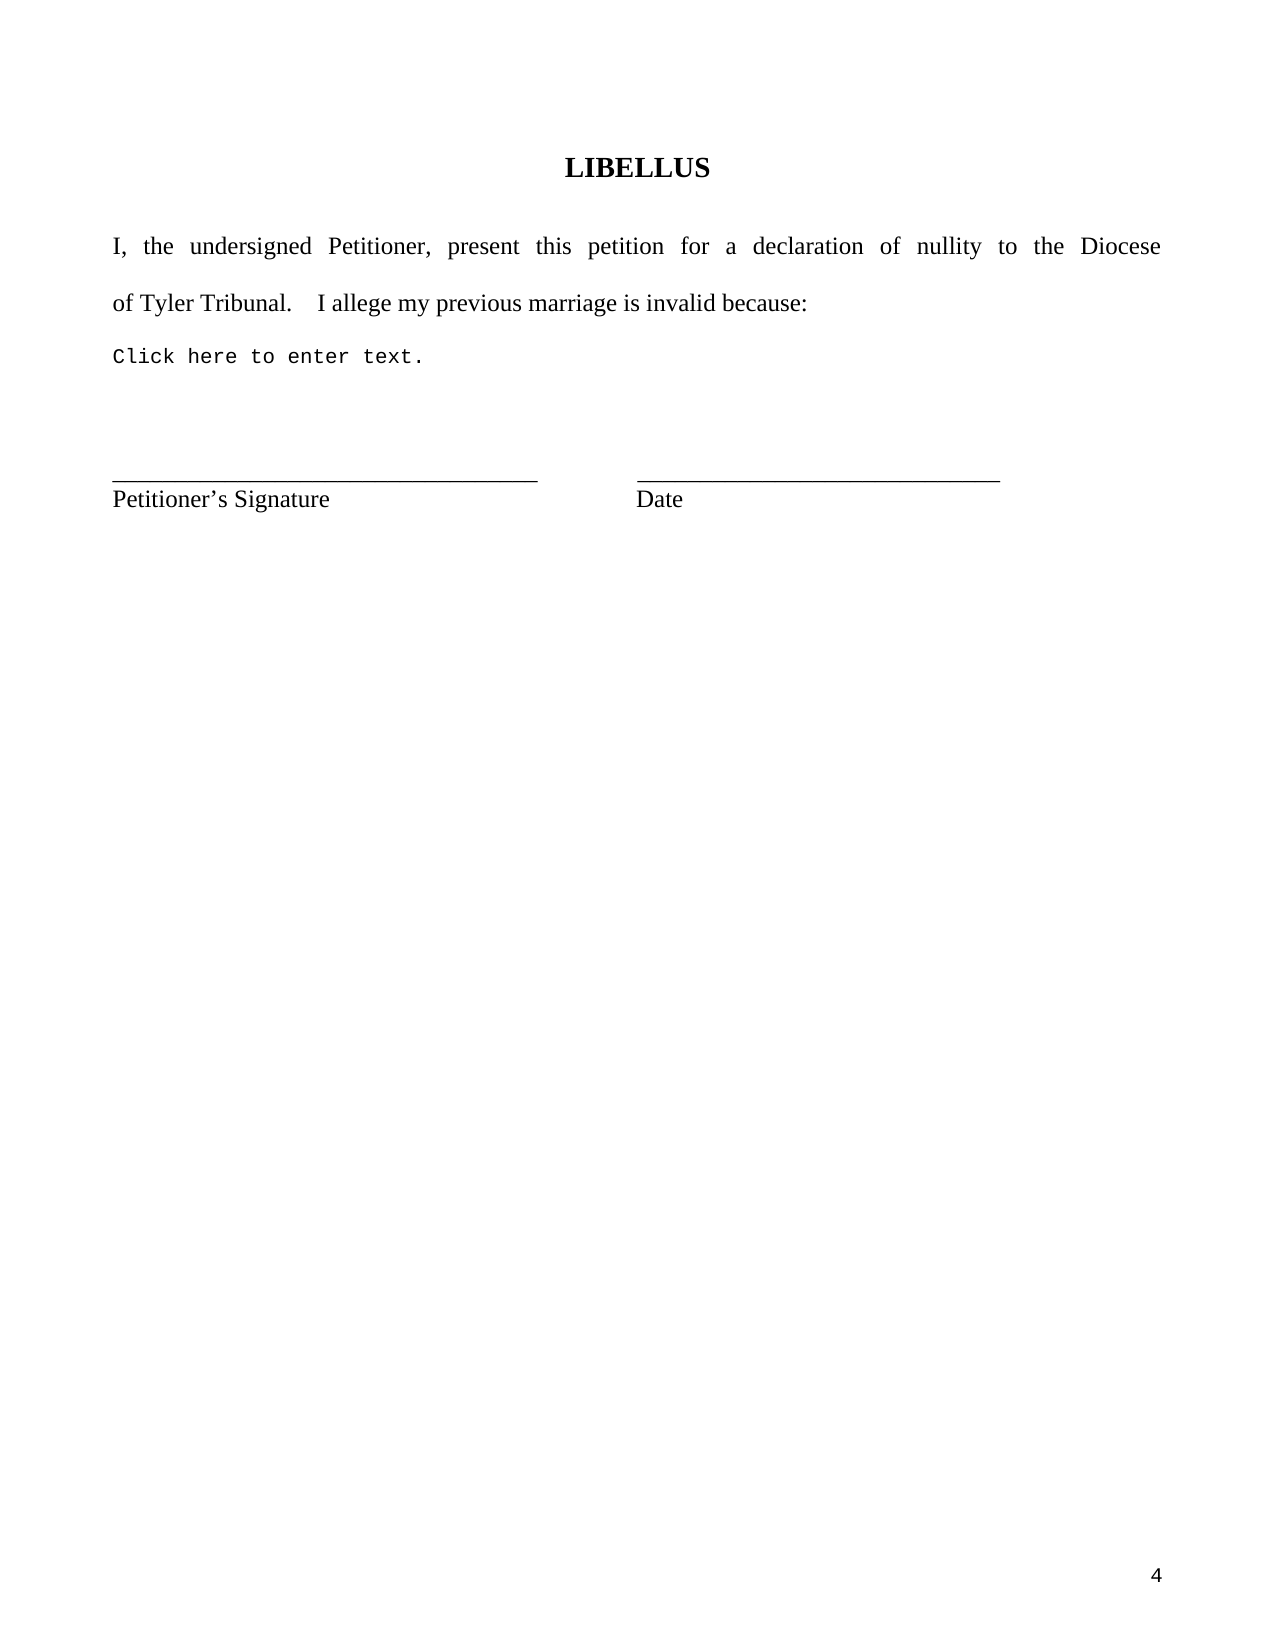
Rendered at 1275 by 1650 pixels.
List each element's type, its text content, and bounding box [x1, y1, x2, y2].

text I, the undersigned Petitioner, present this petition for a declaration of nullity to the Diocese of Tyler Tribunal. I allege my previous marriage is invalid because: [112, 231, 1162, 317]
text Petitioner’s Signature Date [112, 484, 1162, 513]
text __________________________________ _____________________________ [112, 346, 1162, 484]
subtitle LIBELLUS [112, 150, 1162, 183]
